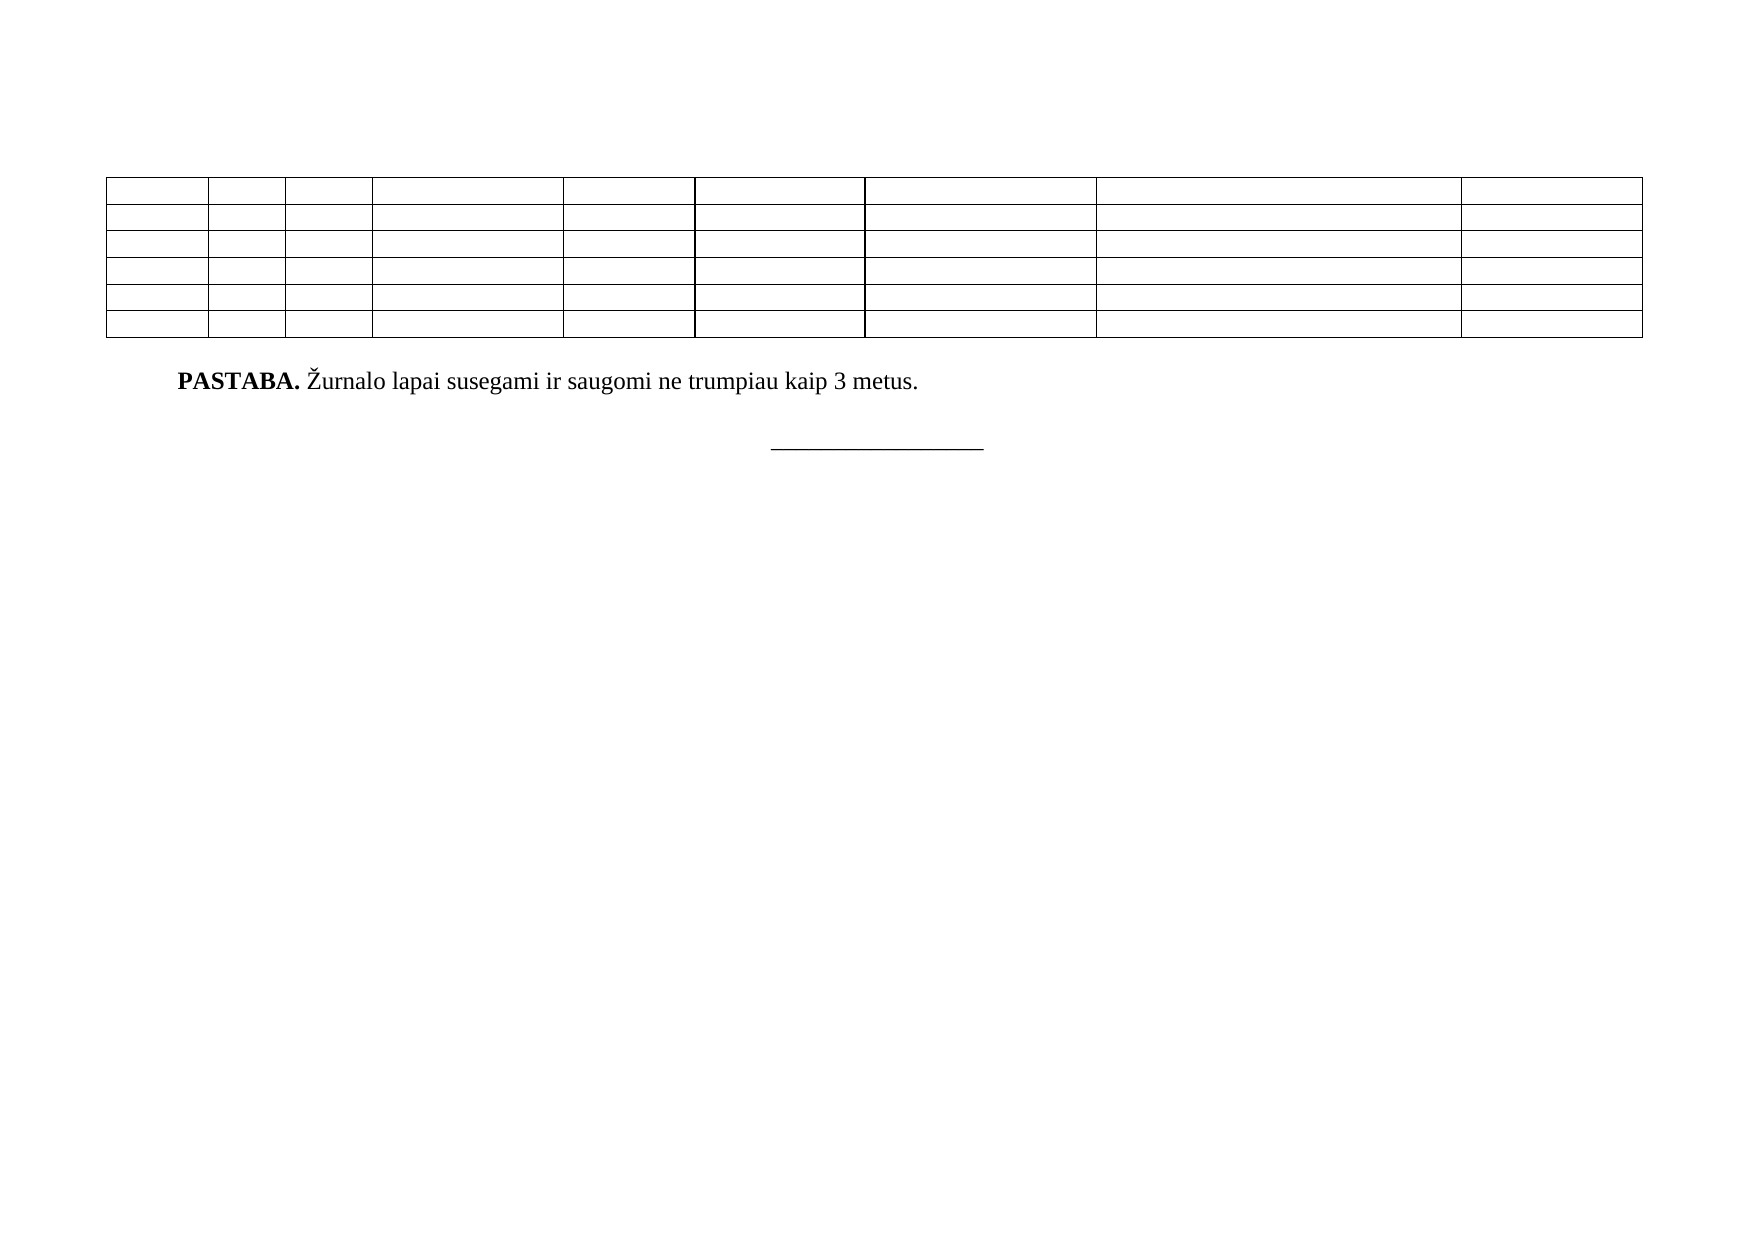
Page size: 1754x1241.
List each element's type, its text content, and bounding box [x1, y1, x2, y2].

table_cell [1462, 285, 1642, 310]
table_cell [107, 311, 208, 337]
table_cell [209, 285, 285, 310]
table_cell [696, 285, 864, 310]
text _________________ [118, 424, 1636, 453]
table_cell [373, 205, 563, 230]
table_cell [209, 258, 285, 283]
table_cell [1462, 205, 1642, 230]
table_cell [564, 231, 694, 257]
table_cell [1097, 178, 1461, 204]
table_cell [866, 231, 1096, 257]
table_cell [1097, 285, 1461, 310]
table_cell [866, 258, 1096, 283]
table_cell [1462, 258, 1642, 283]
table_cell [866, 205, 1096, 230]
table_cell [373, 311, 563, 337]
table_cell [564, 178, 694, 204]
text PASTABA. Žurnalo lapai susegami ir saugomi ne trumpiau kaip 3 metus. [118, 366, 1636, 395]
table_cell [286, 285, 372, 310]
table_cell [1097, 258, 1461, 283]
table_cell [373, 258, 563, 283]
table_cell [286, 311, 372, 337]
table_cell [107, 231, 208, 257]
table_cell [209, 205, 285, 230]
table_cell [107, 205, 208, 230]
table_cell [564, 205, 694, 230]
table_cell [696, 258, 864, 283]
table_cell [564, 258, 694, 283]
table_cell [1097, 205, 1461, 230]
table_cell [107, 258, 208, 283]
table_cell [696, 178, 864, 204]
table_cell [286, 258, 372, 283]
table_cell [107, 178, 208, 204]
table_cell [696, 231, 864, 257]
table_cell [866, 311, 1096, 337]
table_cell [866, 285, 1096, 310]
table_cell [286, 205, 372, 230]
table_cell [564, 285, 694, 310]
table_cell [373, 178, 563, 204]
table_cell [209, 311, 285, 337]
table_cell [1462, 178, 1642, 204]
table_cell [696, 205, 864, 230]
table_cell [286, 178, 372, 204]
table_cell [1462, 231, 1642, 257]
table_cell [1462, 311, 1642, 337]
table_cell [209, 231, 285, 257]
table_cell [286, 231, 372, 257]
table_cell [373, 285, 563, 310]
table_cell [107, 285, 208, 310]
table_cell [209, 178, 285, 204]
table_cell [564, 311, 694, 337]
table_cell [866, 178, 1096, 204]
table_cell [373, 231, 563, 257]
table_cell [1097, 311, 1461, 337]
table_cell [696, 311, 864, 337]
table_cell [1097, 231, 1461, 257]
